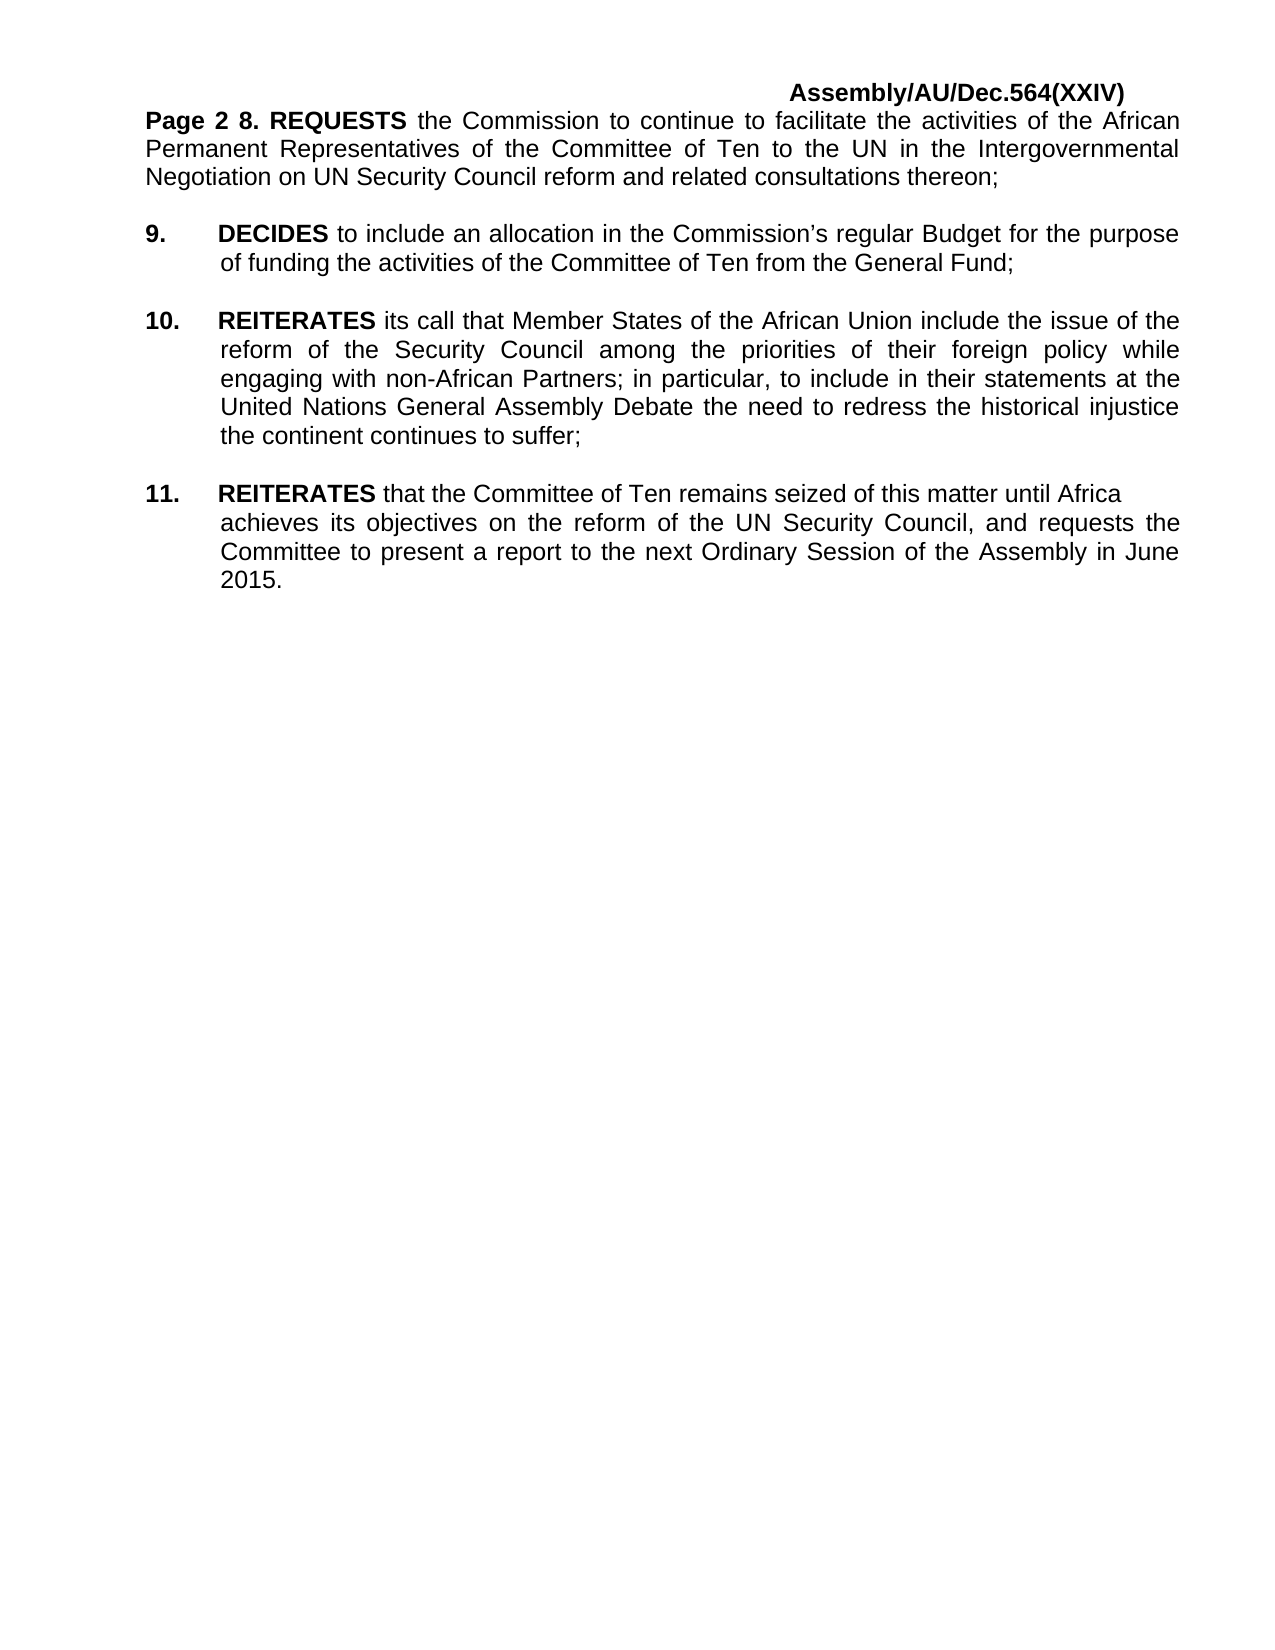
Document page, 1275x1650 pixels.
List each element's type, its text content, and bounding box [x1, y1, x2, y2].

list REITERATES its call that Member States of the African Union include the issue of the reform of the Security Council among the priorities of their foreign policy while engaging with non-African Partners; in particular, to include in their statements at the United Nations General Assembly Debate the need to redress the historical injustice the continent continues to suffer; [145, 306, 1182, 450]
text Assembly/AU/Dec.564(XXIV) Page 2 8. REQUESTS the Commission to continue to facilitate the activities of the African Permanent Representatives of the Committee of Ten to the UN in the Intergovernmental Negotiation on UN Security Council reform and related consultations thereon; [145, 79, 1182, 190]
list REITERATES that the Committee of Ten remains seized of this matter until Africa [145, 479, 1182, 508]
list DECIDES to include an allocation in the Commission’s regular Budget for the purpose of funding the activities of the Committee of Ten from the General Fund; [145, 219, 1182, 277]
text achieves its objectives on the reform of the UN Security Council, and requests the Committee to present a report to the next Ordinary Session of the Assembly in June 2015. [220, 508, 1182, 594]
